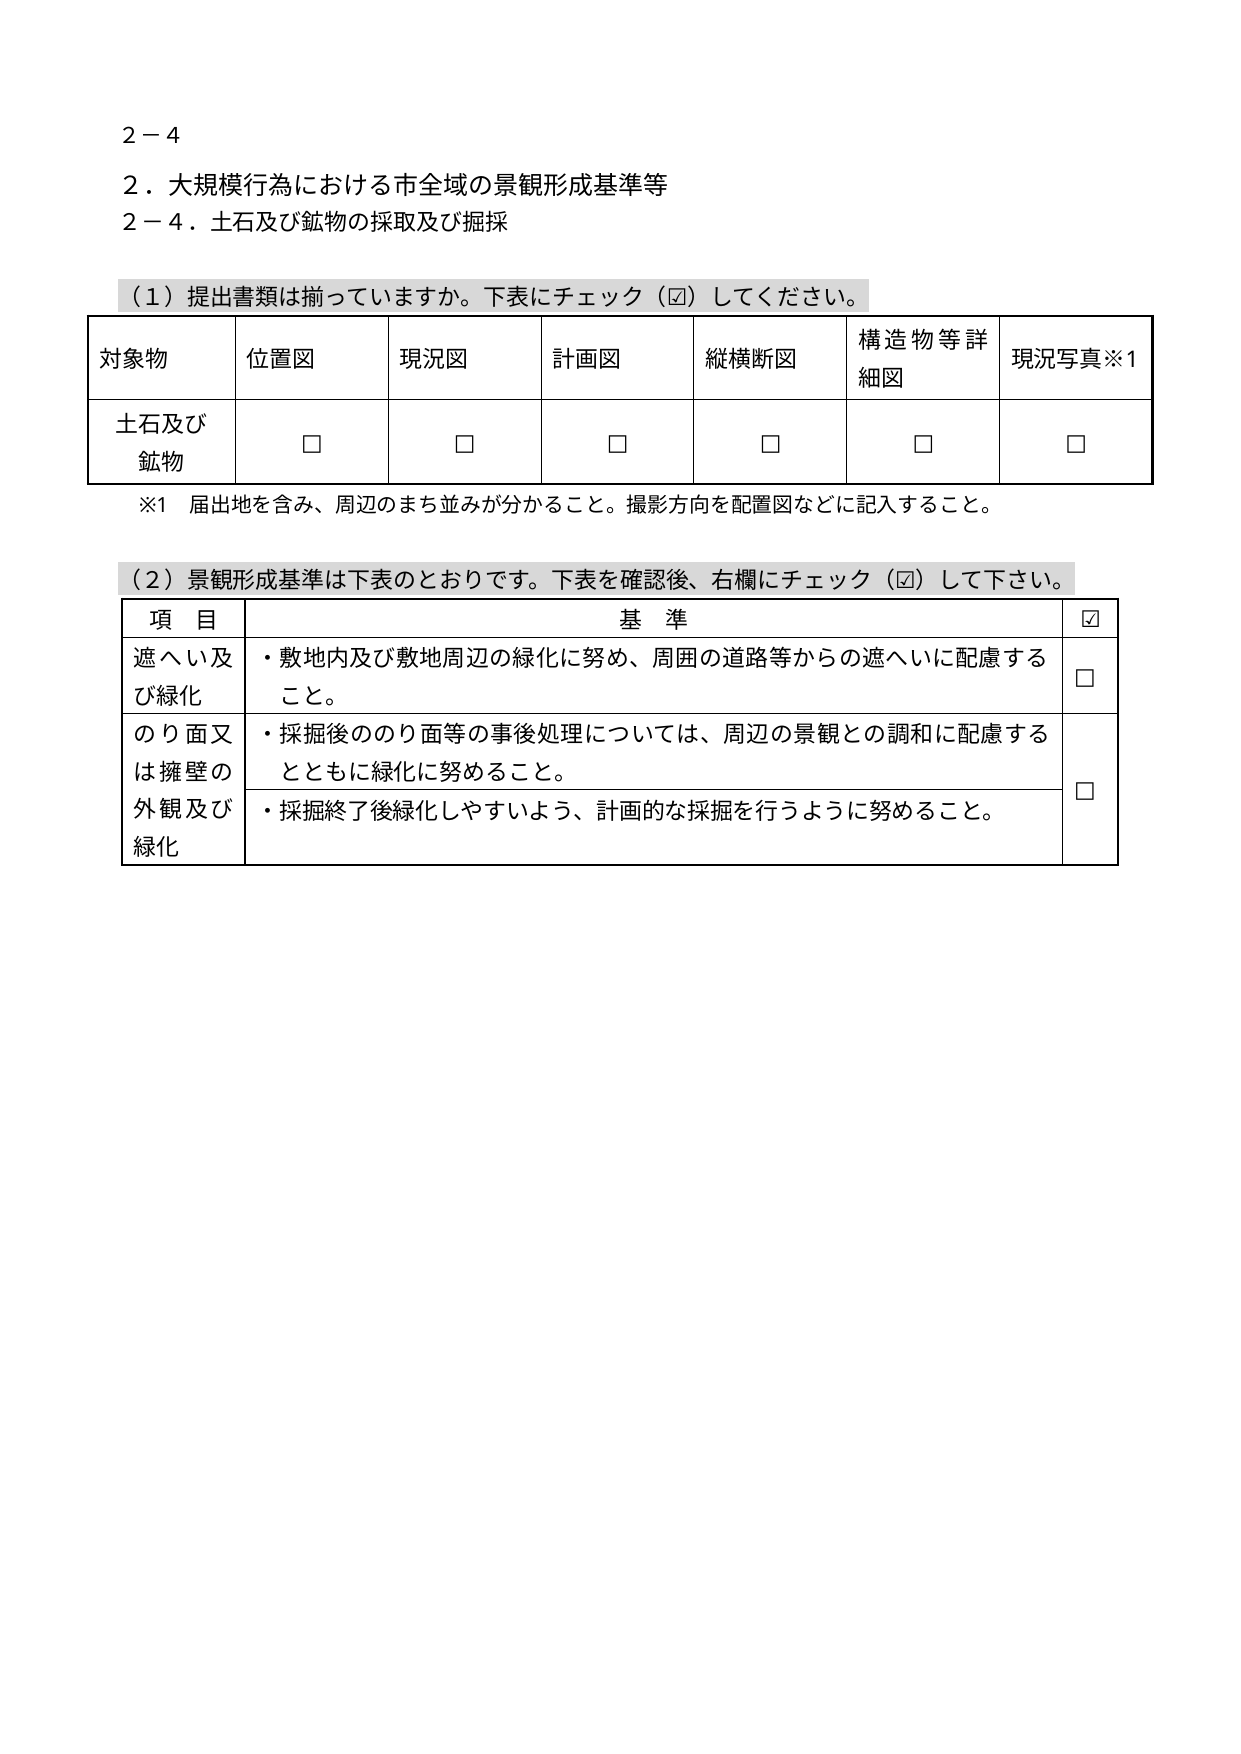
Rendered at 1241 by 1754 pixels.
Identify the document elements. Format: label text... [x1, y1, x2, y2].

table_cell □ [1063, 638, 1117, 713]
table_header 現況図 [389, 317, 541, 399]
table_cell 土石及び 鉱物 [89, 400, 235, 483]
table_cell ・採掘後ののり面等の事後処理については、周辺の景観との調和に配慮するとともに緑化に努めること。 [246, 714, 1062, 789]
text （１）提出書類は揃っていますか。下表にチェック（☑）してください。 [118, 277, 1122, 314]
table_header 計画図 [542, 317, 693, 399]
table_cell □ [1063, 714, 1117, 864]
text （２）景観形成基準は下表のとおりです。下表を確認後、右欄にチェック（☑）して下さい。 [118, 560, 1122, 597]
text ２－４．土石及び鉱物の採取及び掘採 [118, 202, 1122, 239]
table_cell ・採掘終了後緑化しやすいよう、計画的な採掘を行うように努めること。 [246, 790, 1062, 864]
table_cell □ [694, 400, 846, 483]
table_header 構造物等詳細図 [847, 317, 999, 399]
text ※1 届出地を含み、周辺のまち並みが分かること。撮影方向を配置図などに記入すること。 [118, 485, 1122, 522]
table_cell □ [1000, 400, 1151, 483]
table_cell のり面又は擁壁の外観及び緑化 [123, 714, 244, 864]
table_cell □ [542, 400, 693, 483]
table_cell 遮へい及び緑化 [123, 638, 244, 713]
table_cell □ [847, 400, 999, 483]
table_cell □ [236, 400, 388, 483]
table_cell ・敷地内及び敷地周辺の緑化に努め、周囲の道路等からの遮へいに配慮すること。 [246, 638, 1062, 713]
table_cell □ [389, 400, 541, 483]
table_header 項 目 [123, 600, 244, 637]
table_header ☑ [1063, 600, 1117, 637]
table_header 基 準 [246, 600, 1062, 637]
table_header 対象物 [89, 317, 235, 399]
text ２．大規模行為における市全域の景観形成基準等 [118, 164, 1122, 202]
table_header 縦横断図 [694, 317, 846, 399]
table_header 現況写真※1 [1000, 317, 1151, 399]
table_header 位置図 [236, 317, 388, 399]
